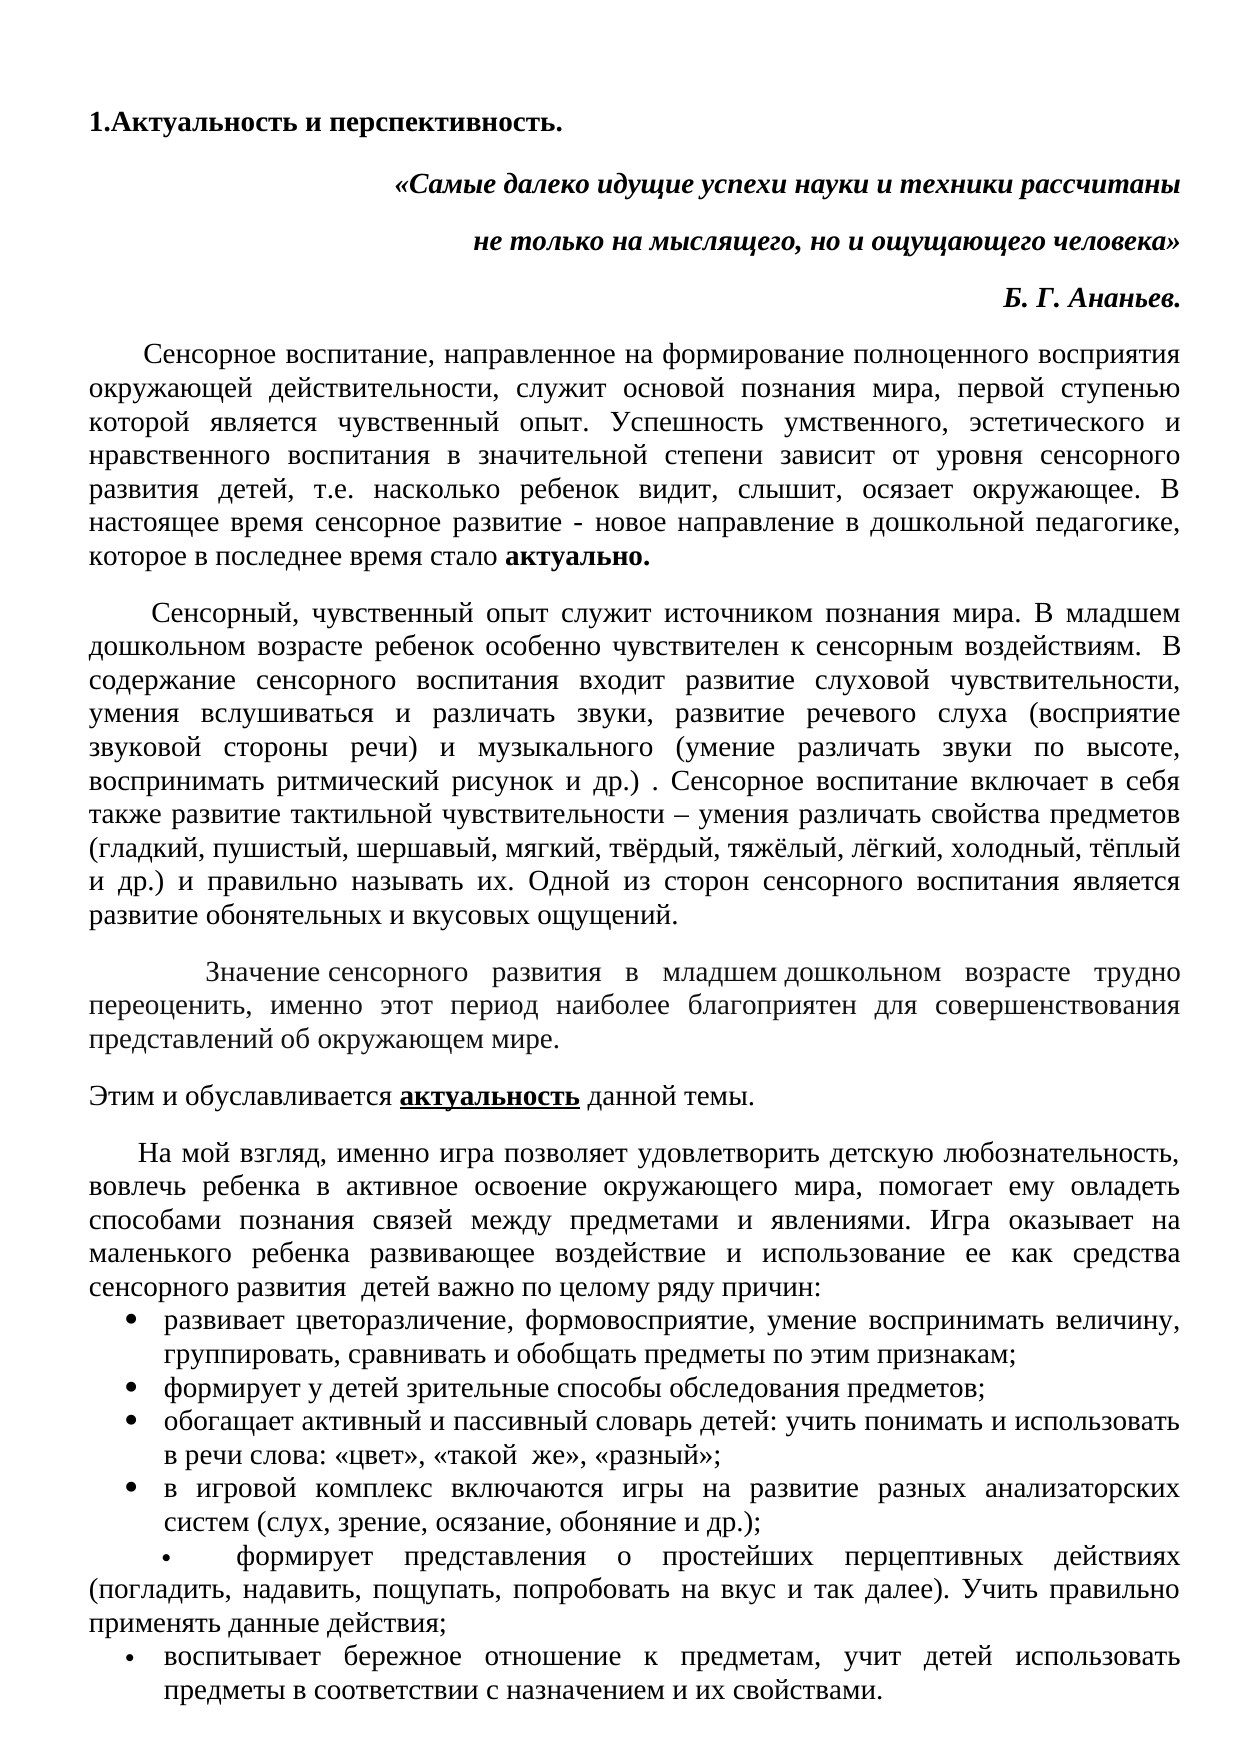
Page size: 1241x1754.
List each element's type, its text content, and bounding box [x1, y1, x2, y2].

list развивает цветоразличение, формовосприятие, умение воспринимать величину, группировать, сравнивать и обобщать предметы по этим признакам; [126, 1302, 1181, 1370]
list формирует у детей зрительные способы обследования предметов; [126, 1370, 1181, 1403]
text 1.Актуальность и перспективность. [89, 104, 1181, 137]
text Сенсорный, чувственный опыт служит источником познания мира. В младшем дошкольном возрасте ребенок особенно чувствителен к сенсорным воздействиям. В содержание сенсорного воспитания входит развитие слуховой чувствительности, умения вслушиваться и различать звуки, развитие речевого слуха (восприятие звуковой стороны речи) и музыкального (умение различать звуки по высоте, воспринимать ритмический рисунок и др.) . Сенсорное воспитание включает в себя также развитие тактильной чувствительности – умения различать свойства предметов (гладкий, пушистый, шершавый, мягкий, твёрдый, тяжёлый, лёгкий, холодный, тёплый и др.) и правильно называть их. Одной из сторон сенсорного воспитания является развитие обонятельных и вкусовых ощущений. [89, 595, 1181, 930]
text не только на мыслящего, но и ощущающего человека» [89, 223, 1181, 256]
list обогащает активный и пассивный словарь детей: учить понимать и использовать в речи слова: «цвет», «такой же», «разный»; [126, 1403, 1181, 1471]
text Б. Г. Ананьев. [89, 280, 1181, 313]
text Значение сенсорного развития в младшем дошкольном возрасте трудно переоценить, именно этот период наиболее благоприятен для совершенствования представлений об окружающем мире. [89, 954, 1181, 1054]
text Сенсорное воспитание, направленное на формирование полноценного восприятия окружающей действительности, служит основой познания мира, первой ступенью которой является чувственный опыт. Успешность умственного, эстетического и нравственного воспитания в значительной степени зависит от уровня сенсорного развития детей, т.е. насколько ребенок видит, слышит, осязает окружающее. В настоящее время сенсорное развитие - новое направление в дошкольной педагогике, которое в последнее время стало актуально. [89, 337, 1181, 571]
list формирует представления о простейших перцептивных действиях (погладить, надавить, пощупать, попробовать на вкус и так далее). Учить правильно применять данные действия; [89, 1538, 1181, 1638]
text «Самые далеко идущие успехи науки и техники рассчитаны [89, 166, 1181, 199]
list воспитывает бережное отношение к предметам, учит детей использовать предметы в соответствии с назначением и их свойствами. [126, 1638, 1181, 1705]
text Этим и обуславливается актуальность данной темы. [89, 1078, 1181, 1111]
text На мой взгляд, именно игра позволяет удовлетворить детскую любознательность, вовлечь ребенка в активное освоение окружающего мира, помогает ему овладеть способами познания связей между предметами и явлениями. Игра оказывает на маленького ребенка развивающее воздействие и использование ее как средства сенсорного развития детей важно по целому ряду причин: [89, 1135, 1181, 1302]
list в игровой комплекс включаются игры на развитие разных анализаторских систем (слух, зрение, осязание, обоняние и др.); [126, 1471, 1181, 1538]
